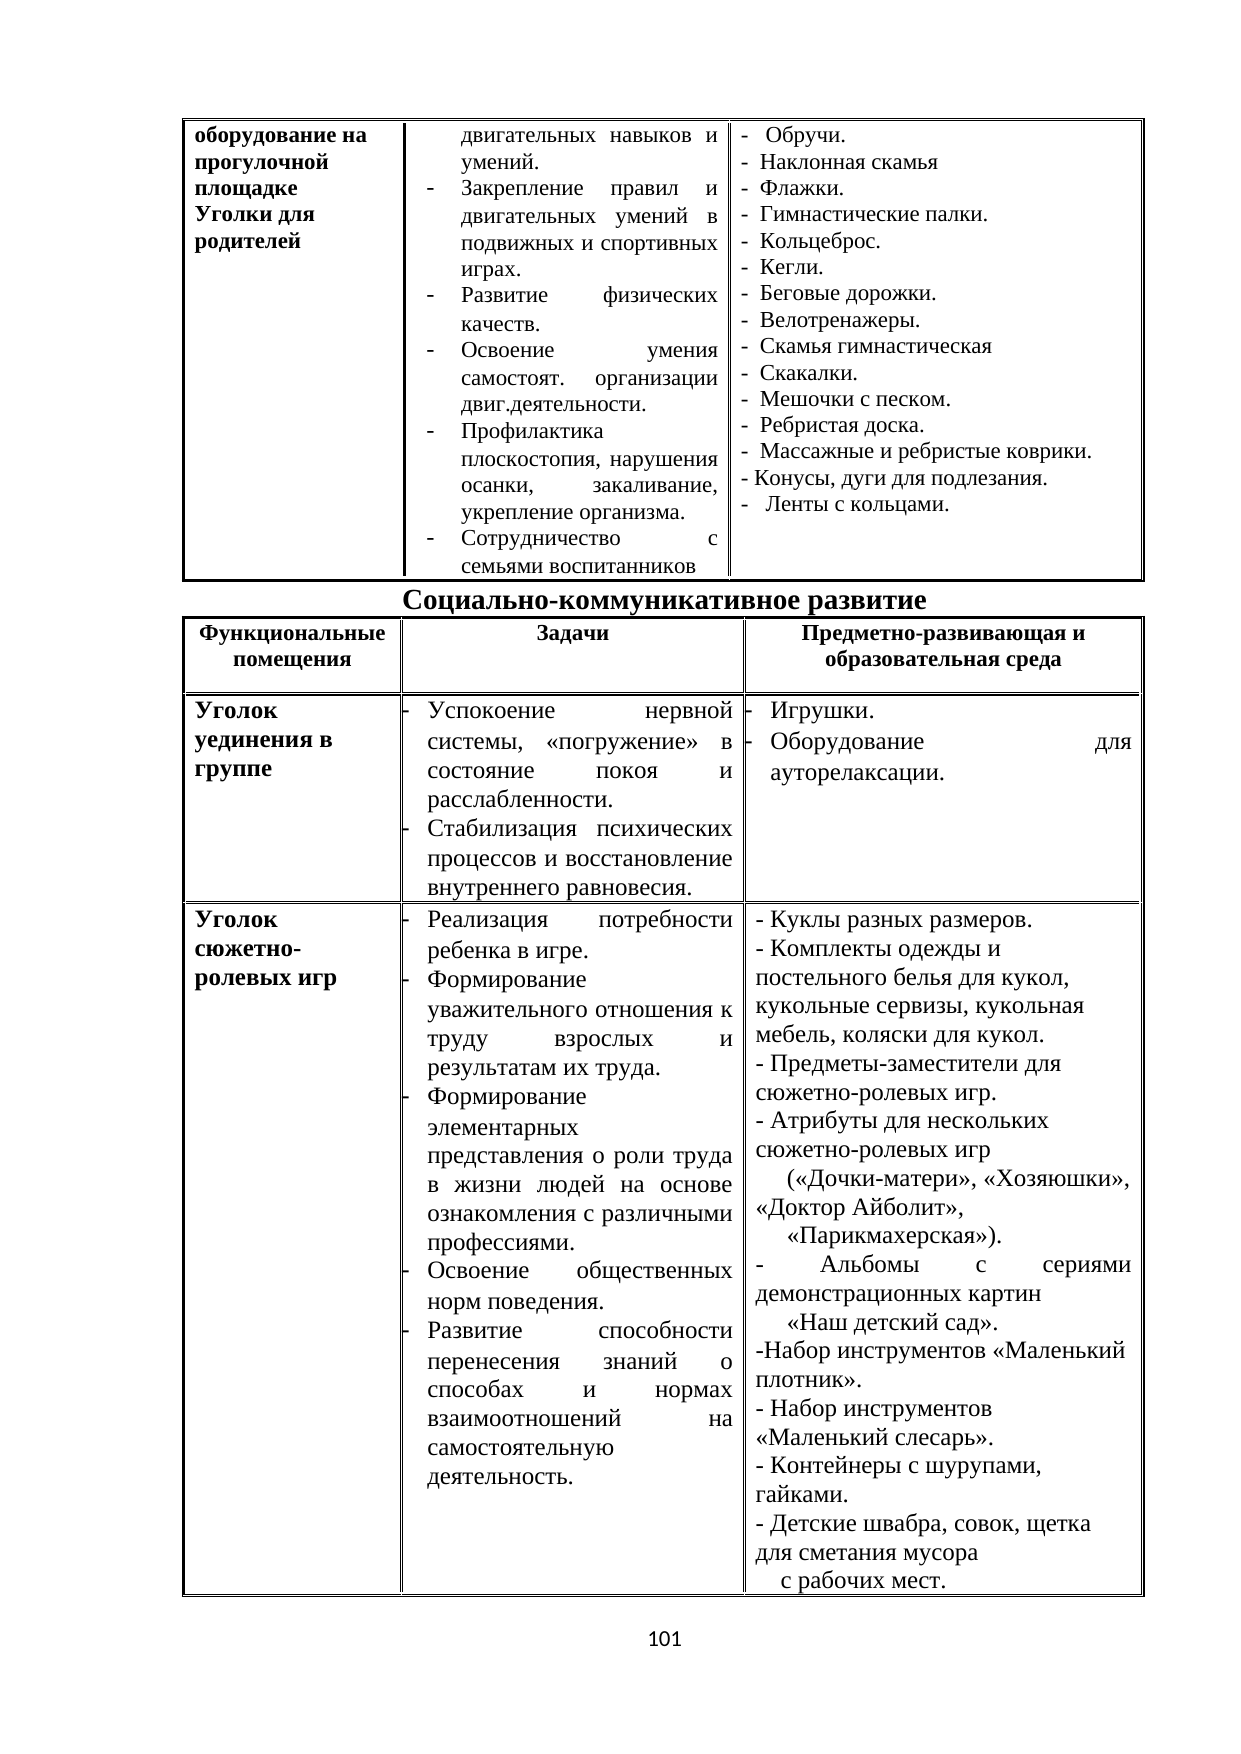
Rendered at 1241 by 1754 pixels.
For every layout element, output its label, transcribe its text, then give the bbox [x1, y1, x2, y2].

table_header Функциональные помещения [185, 619, 401, 692]
table_cell Успокоение нервной системы, «погружение» в состояние покоя и расслабленности. Стабилизация психических процессов и восстановление внутреннего равновесия. [403, 696, 743, 901]
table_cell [744, 901, 1141, 1594]
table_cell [729, 119, 1141, 579]
text Социально-коммуникативное развитие [177, 582, 1152, 616]
table_header Предметно-развивающая и образовательная среда [744, 617, 1141, 692]
table_cell Игрушки. Оборудование для ауторелаксации. [746, 692, 1141, 901]
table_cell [185, 121, 404, 579]
table_header Задачи [401, 617, 744, 692]
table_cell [401, 904, 744, 1594]
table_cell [185, 901, 401, 1594]
table_cell Уголок уединения в группе [185, 692, 400, 901]
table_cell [405, 121, 729, 579]
